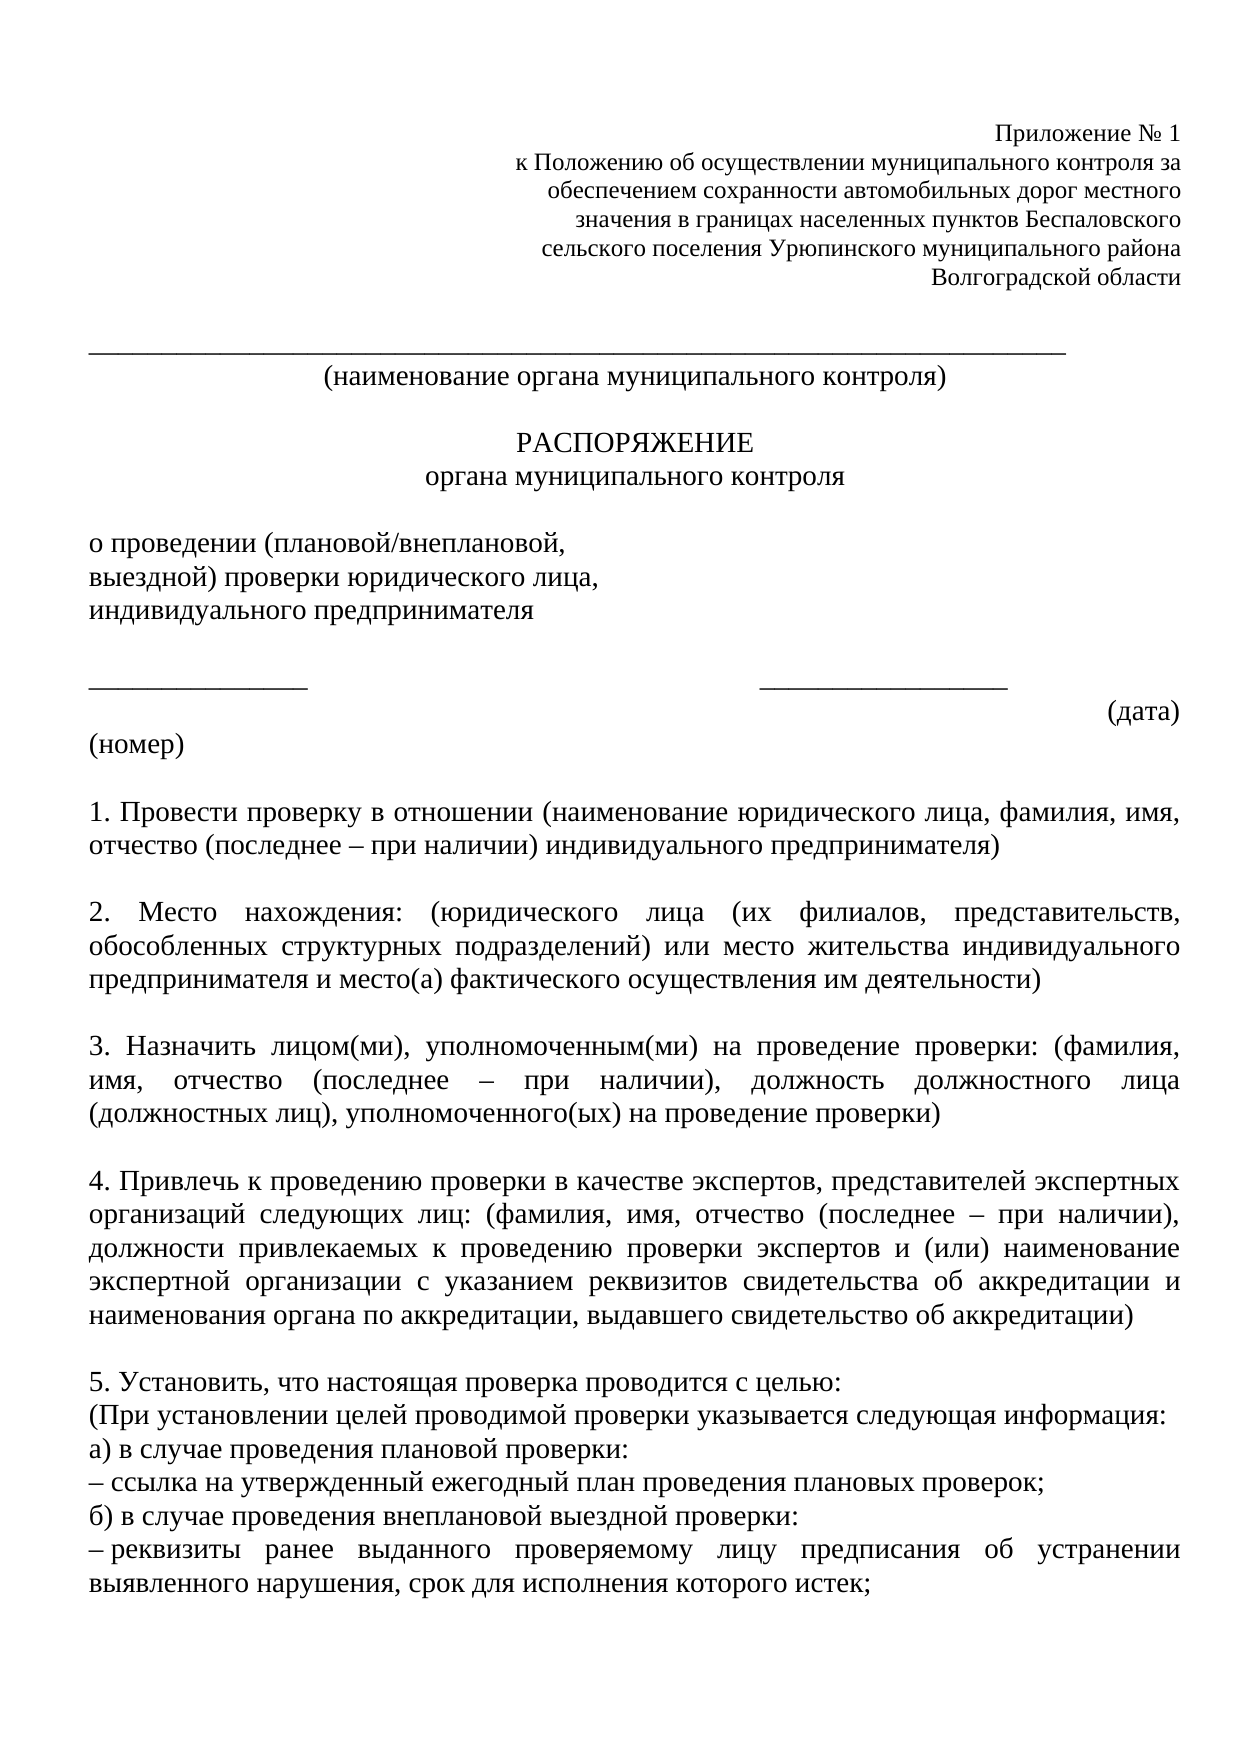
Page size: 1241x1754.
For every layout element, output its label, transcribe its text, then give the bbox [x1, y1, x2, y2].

text б) в случае проведения внеплановой выездной проверки: [89, 1498, 1181, 1532]
text (дата) (номер) [89, 693, 1181, 760]
text (При установлении целей проводимой проверки указывается следующая информация: [89, 1397, 1181, 1431]
text 1. Провести проверку в отношении (наименование юридического лица, фамилия, имя, отчество (последнее – при наличии) индивидуального предпринимателя) [89, 794, 1181, 861]
text 2. Место нахождения: (юридического лица (их филиалов, представительств, обособленных структурных подразделений) или место жительства индивидуального предпринимателя и место(а) фактического осуществления им деятельности) [89, 894, 1181, 995]
text _______________ _________________ [89, 659, 1181, 693]
text органа муниципального контроля [89, 458, 1181, 492]
text выездной) проверки юридического лица, [89, 559, 1181, 592]
text а) в случае проведения плановой проверки: [89, 1431, 1181, 1464]
text о проведении (плановой/внеплановой, [89, 525, 1181, 559]
text индивидуального предпринимателя [89, 592, 1181, 626]
text – реквизиты ранее выданного проверяемому лицу предписания об устранении выявленного нарушения, срок для исполнения которого истек; [89, 1532, 1181, 1599]
text 5. Установить, что настоящая проверка проводится с целью: [89, 1364, 1181, 1397]
text – ссылка на утвержденный ежегодный план проведения плановых проверок; [89, 1464, 1181, 1498]
text Приложение № 1 [89, 118, 1181, 147]
text РАСПОРЯЖЕНИЕ [89, 425, 1181, 458]
text (наименование органа муниципального контроля) [89, 358, 1181, 391]
text ___________________________________________________________________ [89, 324, 1181, 358]
text к Положению об осуществлении муниципального контроля за обеспечением сохранности автомобильных дорог местного значения в границах населенных пунктов Беспаловского сельского поселения Урюпинского муниципального района Волгоградской области [502, 147, 1181, 291]
text 3. Назначить лицом(ми), уполномоченным(ми) на проведение проверки: (фамилия, имя, отчество (последнее – при наличии), должность должностного лица (должностных лиц), уполномоченного(ых) на проведение проверки) [89, 1028, 1181, 1129]
text 4. Привлечь к проведению проверки в качестве экспертов, представителей экспертных организаций следующих лиц: (фамилия, имя, отчество (последнее – при наличии), должности привлекаемых к проведению проверки экспертов и (или) наименование экспертной организации с указанием реквизитов свидетельства об аккредитации и наименования органа по аккредитации, выдавшего свидетельство об аккредитации) [89, 1163, 1181, 1330]
